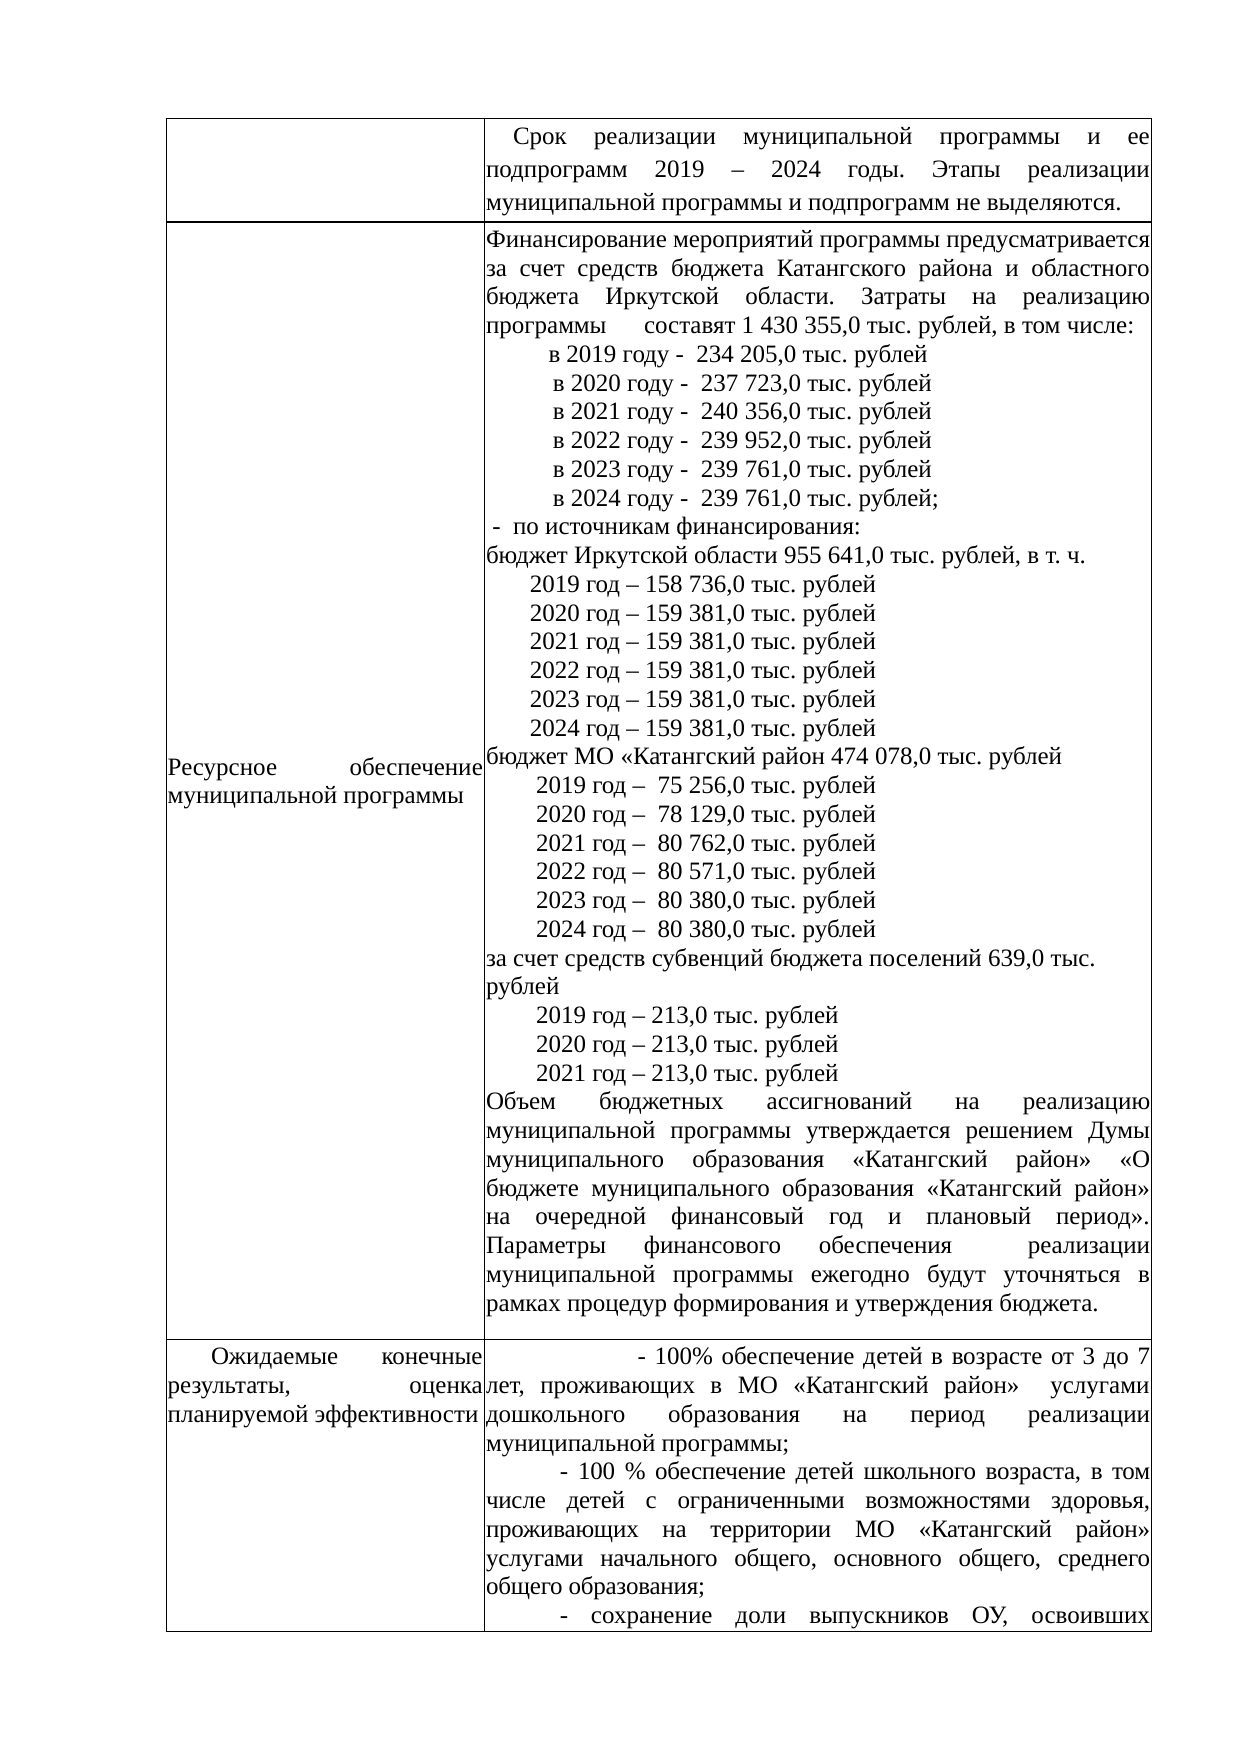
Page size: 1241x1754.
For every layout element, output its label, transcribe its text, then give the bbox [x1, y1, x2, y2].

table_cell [485, 1340, 1151, 1631]
table_cell Ресурсное обеспечение муниципальной программы [167, 223, 484, 1339]
table_cell Финансирование мероприятий программы предусматривается за счет средств бюджета Катангского района и областного бюджета Иркутской области. Затраты на реализацию программы составят 1 430 355,0 тыс. рублей, в том числе: в 2019 году - 234 205,0 тыс. рублей в 2020 году - 237 723,0 тыс. рублей в 2021 году - 240 356,0 тыс. рублей в 2022 году - 239 952,0 тыс. рублей в 2023 году - 239 761,0 тыс. рублей в 2024 году - 239 761,0 тыс. рублей; - по источникам финансирования: бюджет Иркутской области 955 641,0 тыс. рублей, в т. ч. 2019 год – 158 736,0 тыс. рублей 2020 год – 159 381,0 тыс. рублей 2021 год – 159 381,0 тыс. рублей 2022 год – 159 381,0 тыс. рублей 2023 год – 159 381,0 тыс. рублей 2024 год – 159 381,0 тыс. рублей бюджет МО «Катангский район 474 078,0 тыс. рублей 2019 год – 75 256,0 тыс. рублей 2020 год – 78 129,0 тыс. рублей 2021 год – 80 762,0 тыс. рублей 2022 год – 80 571,0 тыс. рублей 2023 год – 80 380,0 тыс. рублей 2024 год – 80 380,0 тыс. рублей за счет средств субвенций бюджета поселений 639,0 тыс. рублей 2019 год – 213,0 тыс. рублей 2020 год – 213,0 тыс. рублей 2021 год – 213,0 тыс. рублей Объем бюджетных ассигнований на реализацию муниципальной программы утверждается решением Думы муниципального образования «Катангский район» «О бюджете муниципального образования «Катангский район» на очередной финансовый год и плановый период». Параметры финансового обеспечения реализации муниципальной программы ежегодно будут уточняться в рамках процедур формирования и утверждения бюджета. [485, 223, 1151, 1339]
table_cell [167, 119, 484, 221]
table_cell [167, 1340, 484, 1631]
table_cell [485, 119, 1151, 221]
